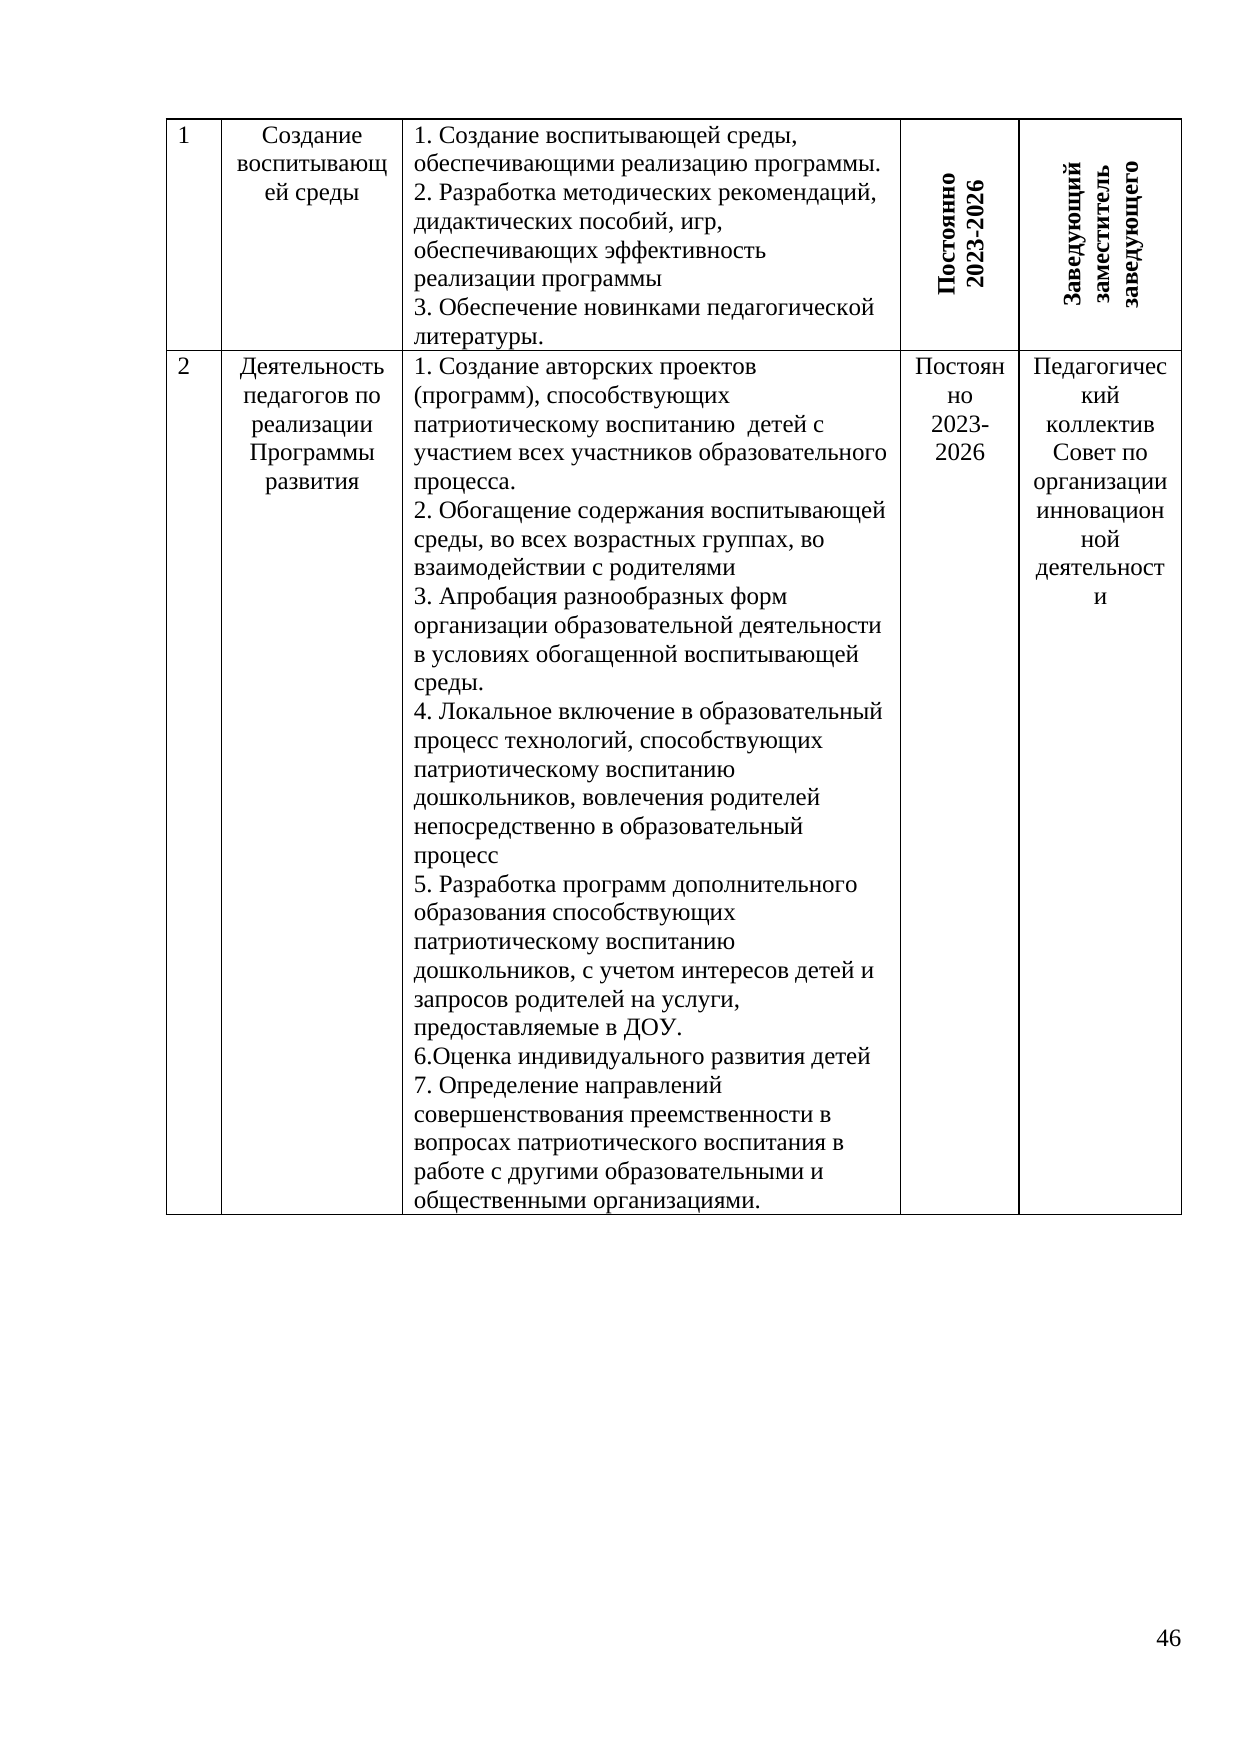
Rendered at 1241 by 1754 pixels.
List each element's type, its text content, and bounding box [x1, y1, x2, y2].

table_cell Постоянно 2023-2026 [901, 351, 1018, 1214]
table_cell Педагогический коллектив Совет по организации инновационной деятельности [1020, 351, 1181, 1214]
table_cell Постоянно 2023-2026 [901, 120, 1018, 350]
table_cell Создание воспитывающей среды [222, 120, 402, 350]
table_cell 1. Создание авторских проектов (программ), способствующих патриотическому воспитанию детей с участием всех участников образовательного процесса. 2. Обогащение содержания воспитывающей среды, во всех возрастных группах, во взаимодействии с родителями 3. Апробация разнообразных форм организации образовательной деятельности в условиях обогащенной воспитывающей среды. 4. Локальное включение в образовательный процесс технологий, способствующих патриотическому воспитанию дошкольников, вовлечения родителей непосредственно в образовательный процесс 5. Разработка программ дополнительного образования способствующих патриотическому воспитанию дошкольников, с учетом интересов детей и запросов родителей на услуги, предоставляемые в ДОУ. 6.Оценка индивидуального развития детей 7. Определение направлений совершенствования преемственности в вопросах патриотического воспитания в работе с другими образовательными и общественными организациями. [403, 351, 900, 1214]
table_cell 1. Создание воспитывающей среды, обеспечивающими реализацию программы. 2. Разработка методических рекомендаций, дидактических пособий, игр, обеспечивающих эффективность реализации программы 3. Обеспечение новинками педагогической литературы. [403, 120, 900, 350]
table_cell 1 [167, 120, 221, 350]
table_cell Деятельность педагогов по реализации Программы развития [222, 351, 402, 1214]
table_cell Заведующий заместитель заведующего [1020, 120, 1181, 350]
table_cell 2 [167, 351, 221, 1214]
